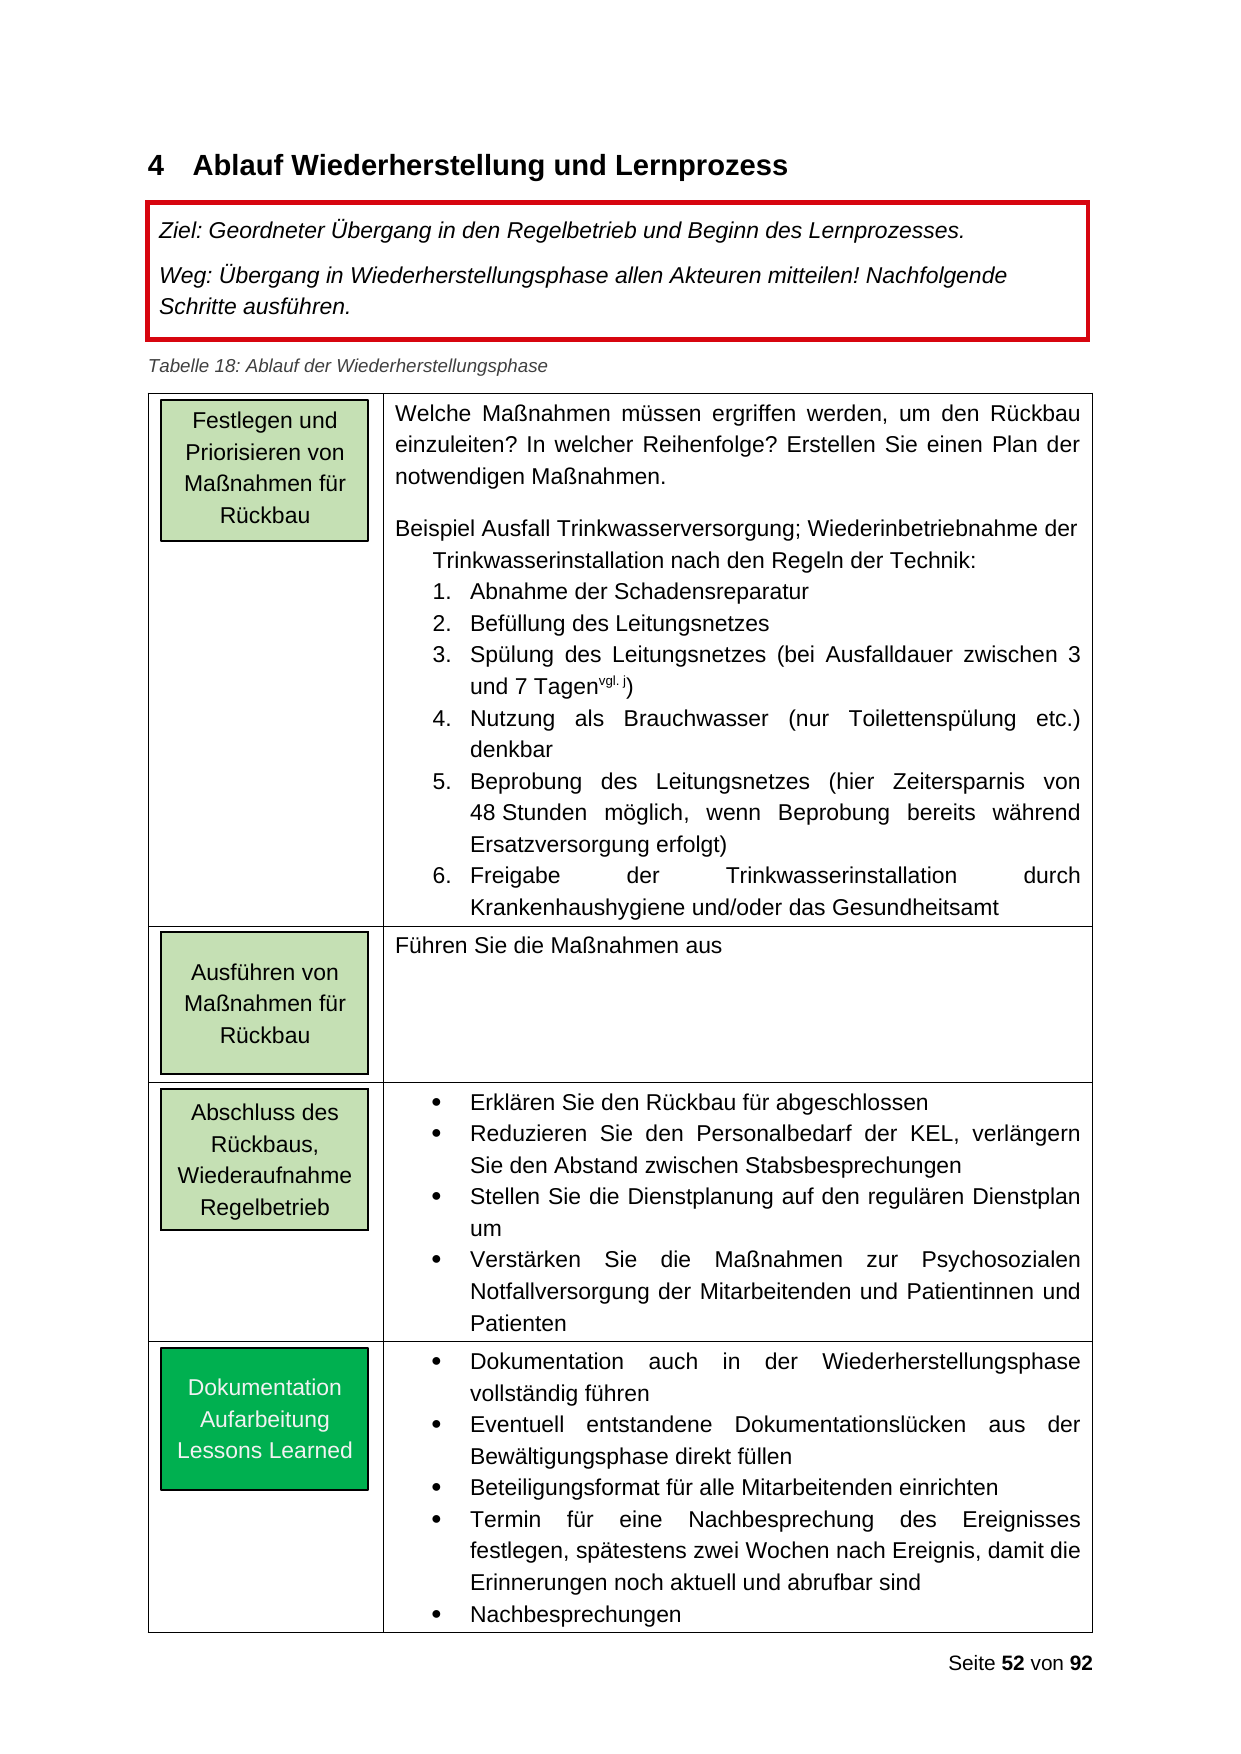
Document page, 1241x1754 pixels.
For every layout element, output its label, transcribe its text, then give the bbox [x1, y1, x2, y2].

subtitle Ablauf Wiederherstellung und Lernprozess [148, 148, 1093, 181]
table_header [149, 394, 383, 926]
text Tabelle 18: Ablauf der Wiederherstellungsphase [148, 354, 1093, 376]
table_cell [149, 1342, 383, 1632]
table_cell [149, 1083, 383, 1341]
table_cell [384, 1342, 1092, 1632]
table_cell Erklären Sie den Rückbau für abgeschlossen Reduzieren Sie den Personalbedarf der KEL, verlängern Sie den Abstand zwischen Stabsbesprechungen Stellen Sie die Dienstplanung auf den regulären Dienstplan um Verstärken Sie die Maßnahmen zur Psychosozialen Notfallversorgung der Mitarbeitenden und Patientinnen und Patienten [384, 1083, 1092, 1341]
table_header Ziel: Geordneter Übergang in den Regelbetrieb und Beginn des Lernprozesses. Weg: Übergang in Wiederherstellungsphase allen Akteuren mitteilen! Nachfolgende Schritte ausführen. [150, 205, 1086, 337]
table_cell [149, 927, 383, 1082]
table_header Welche Maßnahmen müssen ergriffen werden, um den Rückbau einzuleiten? In welcher Reihenfolge? Erstellen Sie einen Plan der notwendigen Maßnahmen. Beispiel Ausfall Trinkwasserversorgung; Wiederinbetriebnahme der Trinkwasserinstallation nach den Regeln der Technik: Abnahme der Schadensreparatur Befüllung des Leitungsnetzes Spülung des Leitungsnetzes (bei Ausfalldauer zwischen 3 und 7 Tagenvgl. j) Nutzung als Brauchwasser (nur Toilettenspülung etc.) denkbar Beprobung des Leitungsnetzes (hier Zeitersparnis von 48 Stunden möglich, wenn Beprobung bereits während Ersatzversorgung erfolgt) Freigabe der Trinkwasserinstallation durch Krankenhaushygiene und/oder das Gesundheitsamt [384, 394, 1092, 926]
table_cell Führen Sie die Maßnahmen aus [384, 927, 1092, 1082]
